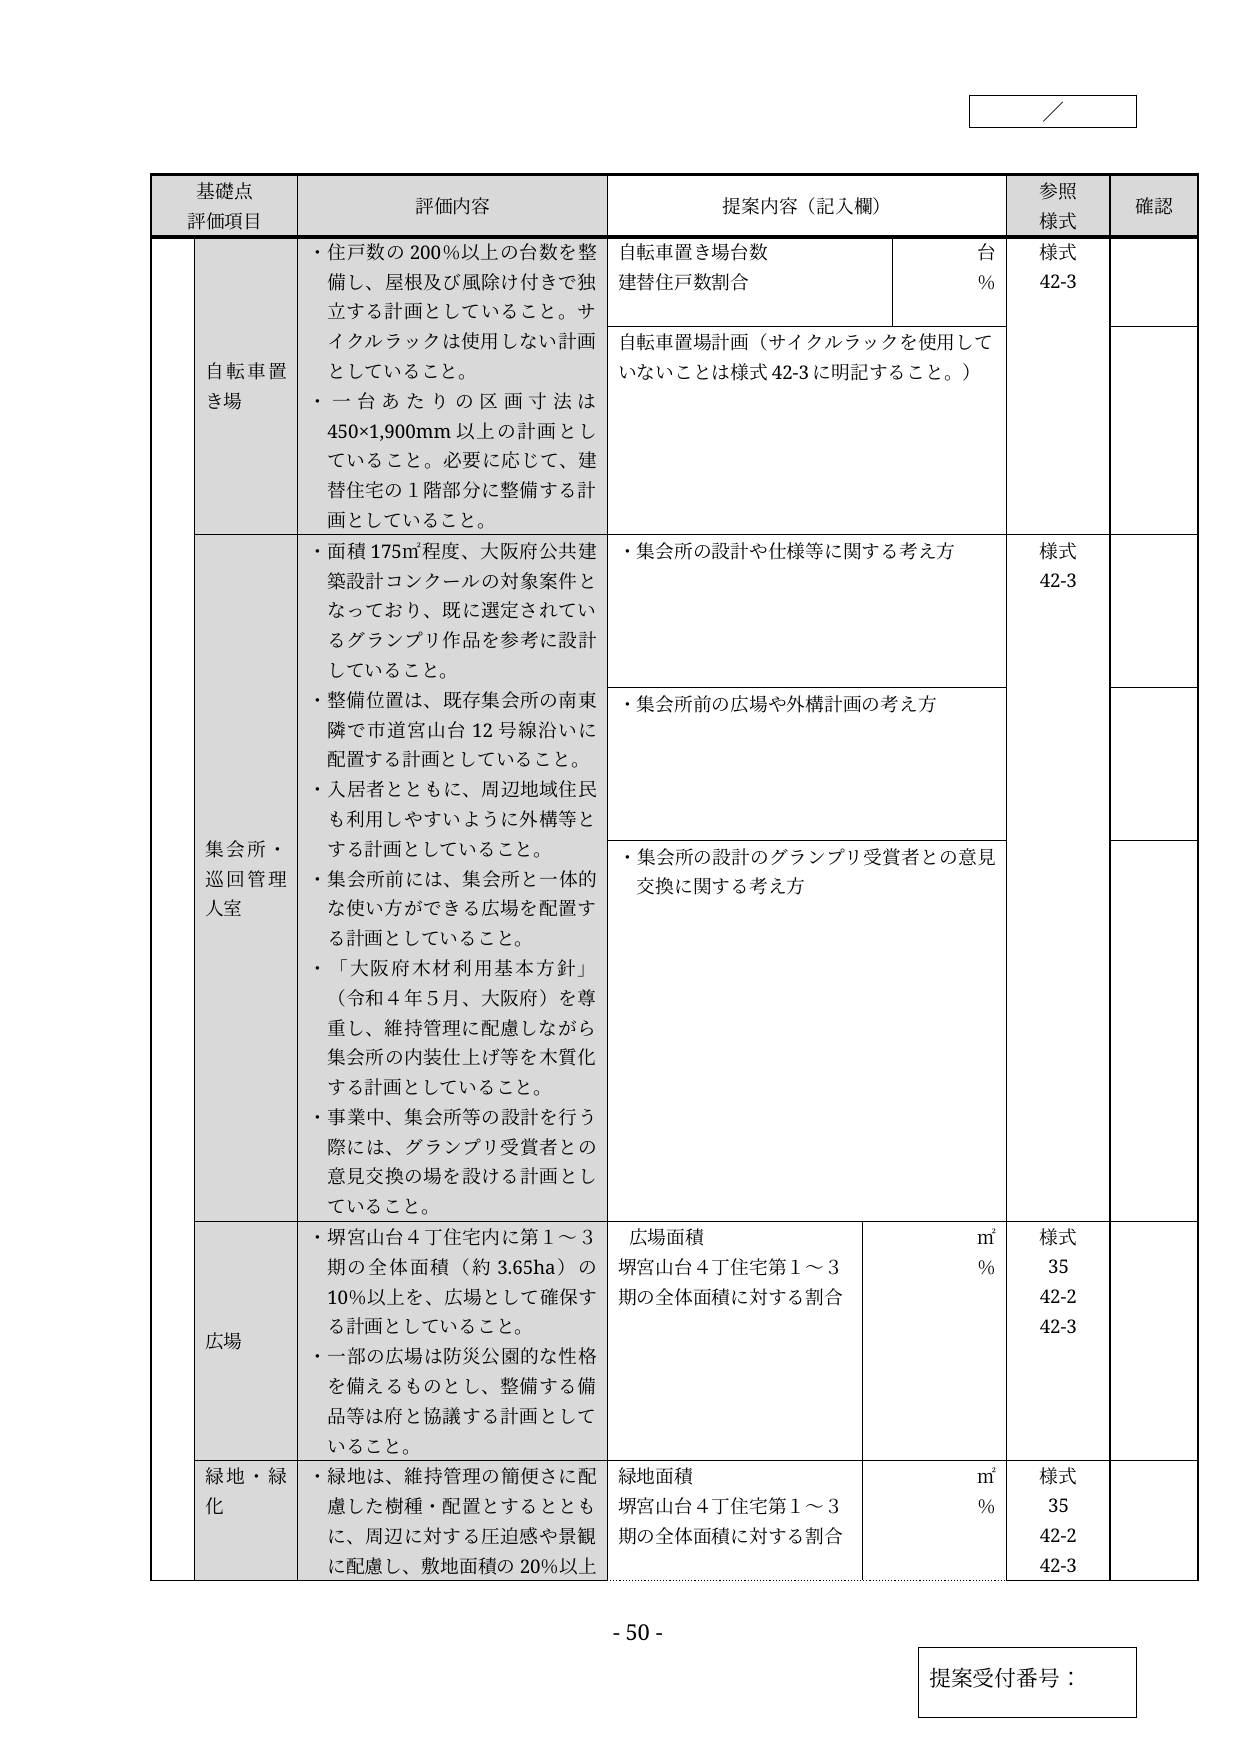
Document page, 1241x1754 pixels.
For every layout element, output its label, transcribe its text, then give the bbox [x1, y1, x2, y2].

table_cell 様式 35 42-2 42-3 [1007, 1461, 1109, 1580]
table_cell 様式 42-3 [1007, 535, 1109, 1221]
table_cell 自転車置場計画（サイクルラックを使用していないことは様式42-3に明記すること。） [608, 327, 1006, 534]
table_header 参照 様式 [1007, 176, 1109, 235]
table_cell 台 ％ [893, 239, 1006, 326]
table_cell [1111, 688, 1197, 840]
table_cell 緑地・緑化 [195, 1461, 297, 1580]
table_cell 自転車置き場 [195, 239, 297, 534]
table_cell ・集会所の設計や仕様等に関する考え方 [608, 535, 1006, 687]
table_cell [1111, 239, 1197, 326]
table_cell [1111, 841, 1197, 1221]
table_cell ・堺宮山台４丁住宅内に第１～３期の全体面積（約3.65ha）の10％以上を、広場として確保する計画としていること。 ・一部の広場は防災公園的な性格を備えるものとし、整備する備品等は府と協議する計画としていること。 [298, 1222, 607, 1460]
table_cell 様式 42-3 [1007, 239, 1109, 534]
table_cell 広場面積 堺宮山台４丁住宅第１～３期の全体面積に対する割合 [608, 1222, 862, 1460]
table_cell [1111, 535, 1197, 687]
table_cell ㎡ ％ [863, 1222, 1006, 1460]
table_cell 自転車置き場台数 建替住戸数割合 [608, 239, 892, 326]
table_header 基礎点 評価項目 [152, 176, 297, 235]
table_cell ・集会所の設計のグランプリ受賞者との意見交換に関する考え方 [608, 841, 1006, 1221]
table_header 提案内容（記入欄） [608, 176, 1006, 235]
table_cell 広場 [195, 1222, 297, 1460]
table_header 確認 [1111, 176, 1197, 235]
table_cell [1111, 1461, 1197, 1580]
table_cell ・面積175㎡程度、大阪府公共建築設計コンクールの対象案件となっており、既に選定されているグランプリ作品を参考に設計していること。 ・整備位置は、既存集会所の南東隣で市道宮山台12号線沿いに配置する計画としていること。 ・入居者とともに、周辺地域住民も利用しやすいように外構等とする計画としていること。 ・集会所前には、集会所と一体的な使い方ができる広場を配置する計画としていること。 ・「大阪府木材利用基本方針」（令和４年５月、大阪府）を尊重し、維持管理に配慮しながら集会所の内装仕上げ等を木質化する計画としていること。 ・事業中、集会所等の設計を行う際には、グランプリ受賞者との意見交換の場を設ける計画としていること。 [298, 535, 607, 1221]
table_cell ㎡ ％ [863, 1461, 1006, 1580]
table_cell ・集会所前の広場や外構計画の考え方 [608, 688, 1006, 840]
table_cell [1111, 327, 1197, 534]
table_header 評価内容 [298, 176, 607, 235]
table_cell [1111, 1222, 1197, 1460]
table_cell ・住戸数の200％以上の台数を整備し、屋根及び風除け付きで独立する計画としていること。サイクルラックは使用しない計画としていること。 ・一台あたりの区画寸法は450×1,900mm以上の計画としていること。必要に応じて、建替住宅の１階部分に整備する計画としていること。 [298, 239, 607, 534]
table_cell 集会所・巡回管理人室 [195, 535, 297, 1221]
table_cell 様式 35 42-2 42-3 [1007, 1222, 1109, 1460]
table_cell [298, 1461, 607, 1580]
table_cell 緑地面積 堺宮山台４丁住宅第１～３期の全体面積に対する割合 [608, 1461, 862, 1580]
